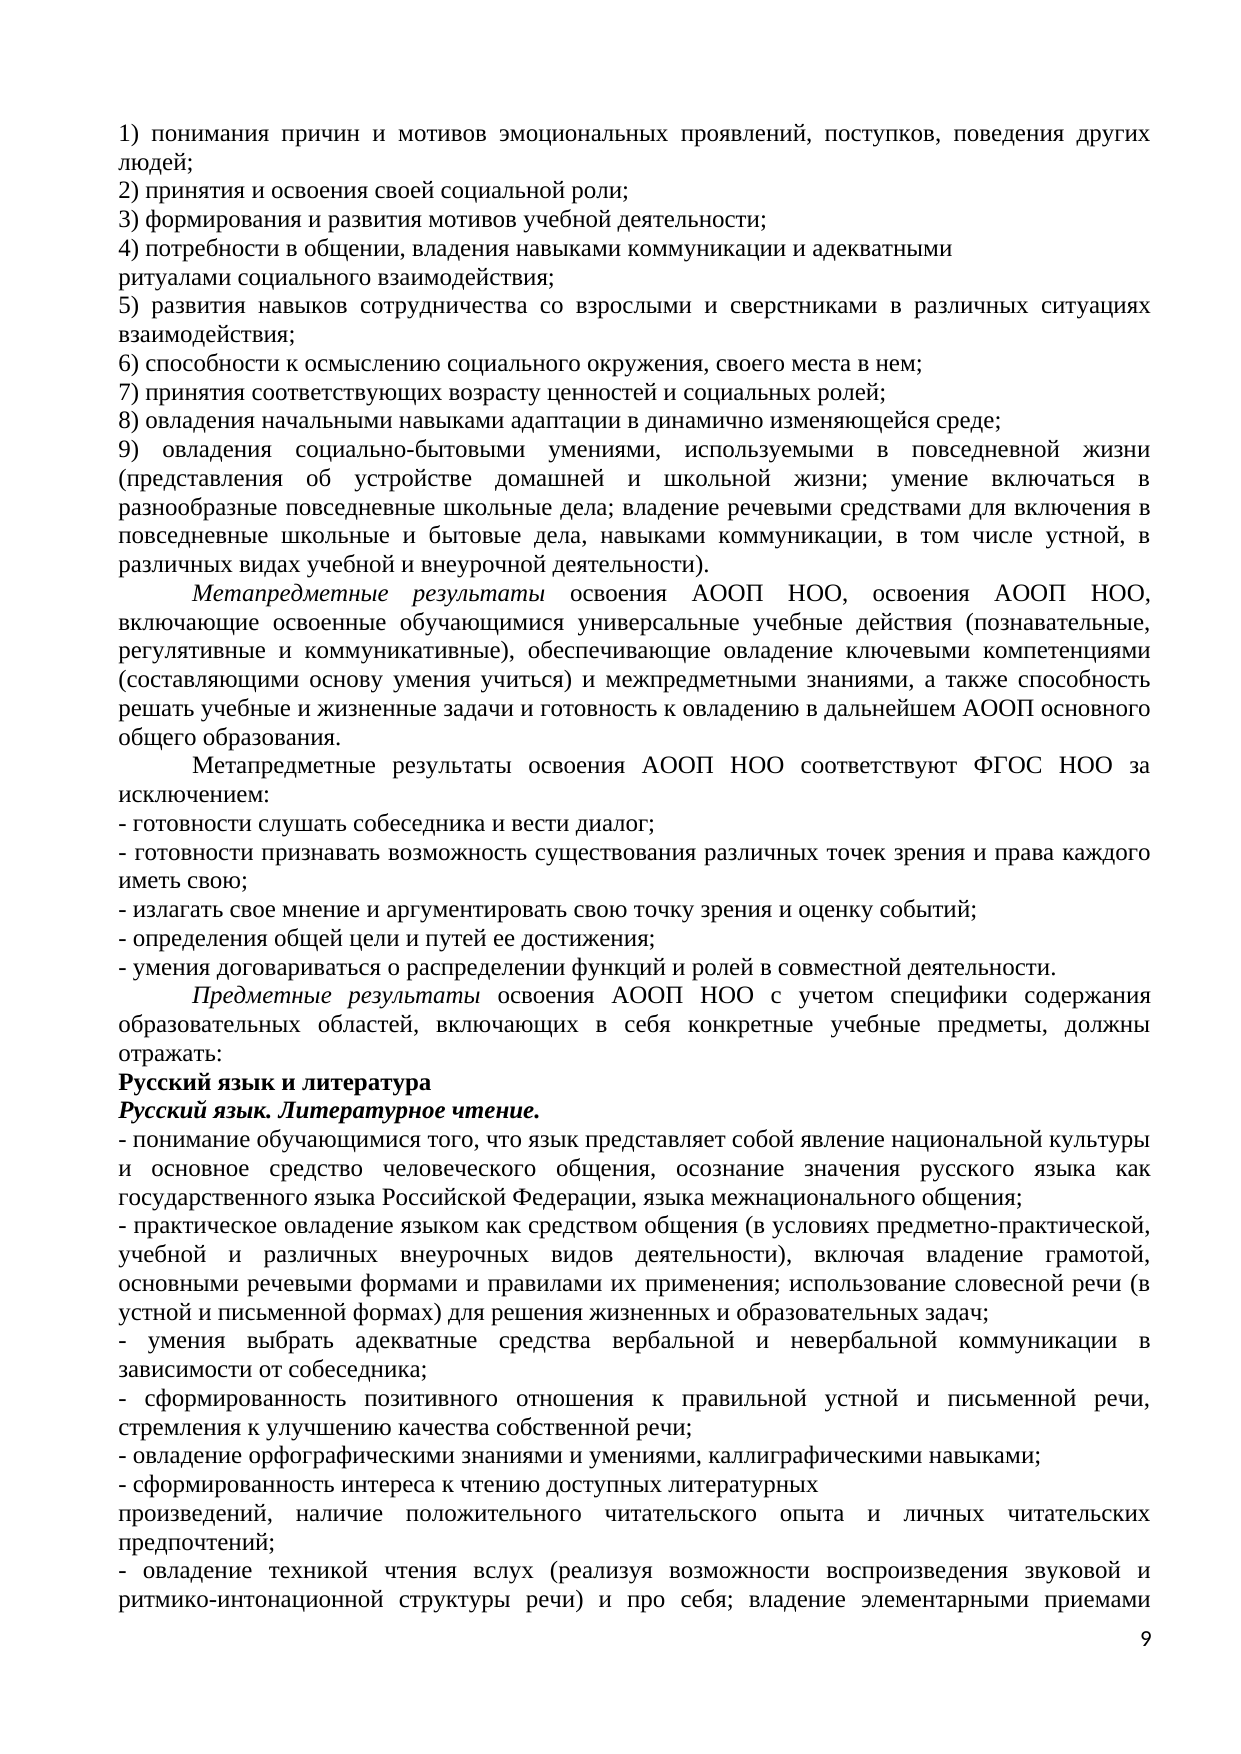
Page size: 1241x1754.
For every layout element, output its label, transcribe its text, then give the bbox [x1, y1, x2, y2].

text ритуалами социального взаимодействия; [118, 262, 1152, 291]
text - овладение орфографическими знаниями и умениями, каллиграфическими навыками; [118, 1441, 1152, 1469]
text 6) способности к осмыслению социального окружения, своего места в нем; [118, 348, 1152, 377]
text Метапредметные результаты освоения АООП НОО соответствуют ФГОС НОО за исключением: [118, 751, 1152, 808]
text 2) принятия и освоения своей социальной роли; [118, 176, 1152, 204]
text 7) принятия соответствующих возрасту ценностей и социальных ролей; [118, 377, 1152, 406]
text - готовности признавать возможность существования различных точек зрения и права каждого иметь свою; [118, 837, 1152, 894]
text 8) овладения начальными навыками адаптации в динамично изменяющейся среде; [118, 406, 1152, 434]
text - сформированность позитивного отношения к правильной устной и письменной речи, стремления к улучшению качества собственной речи; [118, 1383, 1152, 1441]
text - умения договариваться о распределении функций и ролей в совместной деятельности. [118, 952, 1152, 981]
text Русский язык и литература [118, 1067, 1152, 1096]
text 1) понимания причин и мотивов эмоциональных проявлений, поступков, поведения других людей; [118, 118, 1152, 176]
text - готовности слушать собеседника и вести диалог; [118, 808, 1152, 837]
text Метапредметные результаты освоения АООП НОО, освоения АООП НОО, включающие освоенные обучающимися универсальные учебные действия (познавательные, регулятивные и коммуникативные), обеспечивающие овладение ключевыми компетенциями (составляющими основу умения учиться) и межпредметными знаниями, а также способность решать учебные и жизненные задачи и готовность к овладению в дальнейшем АООП основного общего образования. [118, 578, 1152, 751]
text - практическое овладение языком как средством общения (в условиях предметно-практической, учебной и различных внеурочных видов деятельности), включая владение грамотой, основными речевыми формами и правилами их применения; использование словесной речи (в устной и письменной формах) для решения жизненных и образовательных задач; [118, 1211, 1152, 1326]
text - умения выбрать адекватные средства вербальной и невербальной коммуникации в зависимости от собеседника; [118, 1326, 1152, 1383]
text 3) формирования и развития мотивов учебной деятельности; [118, 204, 1152, 233]
text 9) овладения социально-бытовыми умениями, используемыми в повседневной жизни (представления об устройстве домашней и школьной жизни; умение включаться в разнообразные повседневные школьные дела; владение речевыми средствами для включения в повседневные школьные и бытовые дела, навыками коммуникации, в том числе устной, в различных видах учебной и внеурочной деятельности). [118, 434, 1152, 578]
text 4) потребности в общении, владения навыками коммуникации и адекватными [118, 233, 1152, 262]
text произведений, наличие положительного читательского опыта и личных читательских предпочтений; [118, 1498, 1152, 1556]
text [118, 1556, 1152, 1613]
text - сформированность интереса к чтению доступных литературных [118, 1469, 1152, 1498]
text - определения общей цели и путей ее достижения; [118, 923, 1152, 952]
text 5) развития навыков сотрудничества со взрослыми и сверстниками в различных ситуациях взаимодействия; [118, 291, 1152, 348]
text - излагать свое мнение и аргументировать свою точку зрения и оценку событий; [118, 894, 1152, 923]
text Русский язык. Литературное чтение. [118, 1096, 1152, 1124]
text - понимание обучающимися того, что язык представляет собой явление национальной культуры и основное средство человеческого общения, осознание значения русского языка как государственного языка Российской Федерации, языка межнационального общения; [118, 1124, 1152, 1211]
text Предметные результаты освоения АООП НОО с учетом специфики содержания образовательных областей, включающих в себя конкретные учебные предметы, должны отражать: [118, 981, 1152, 1067]
